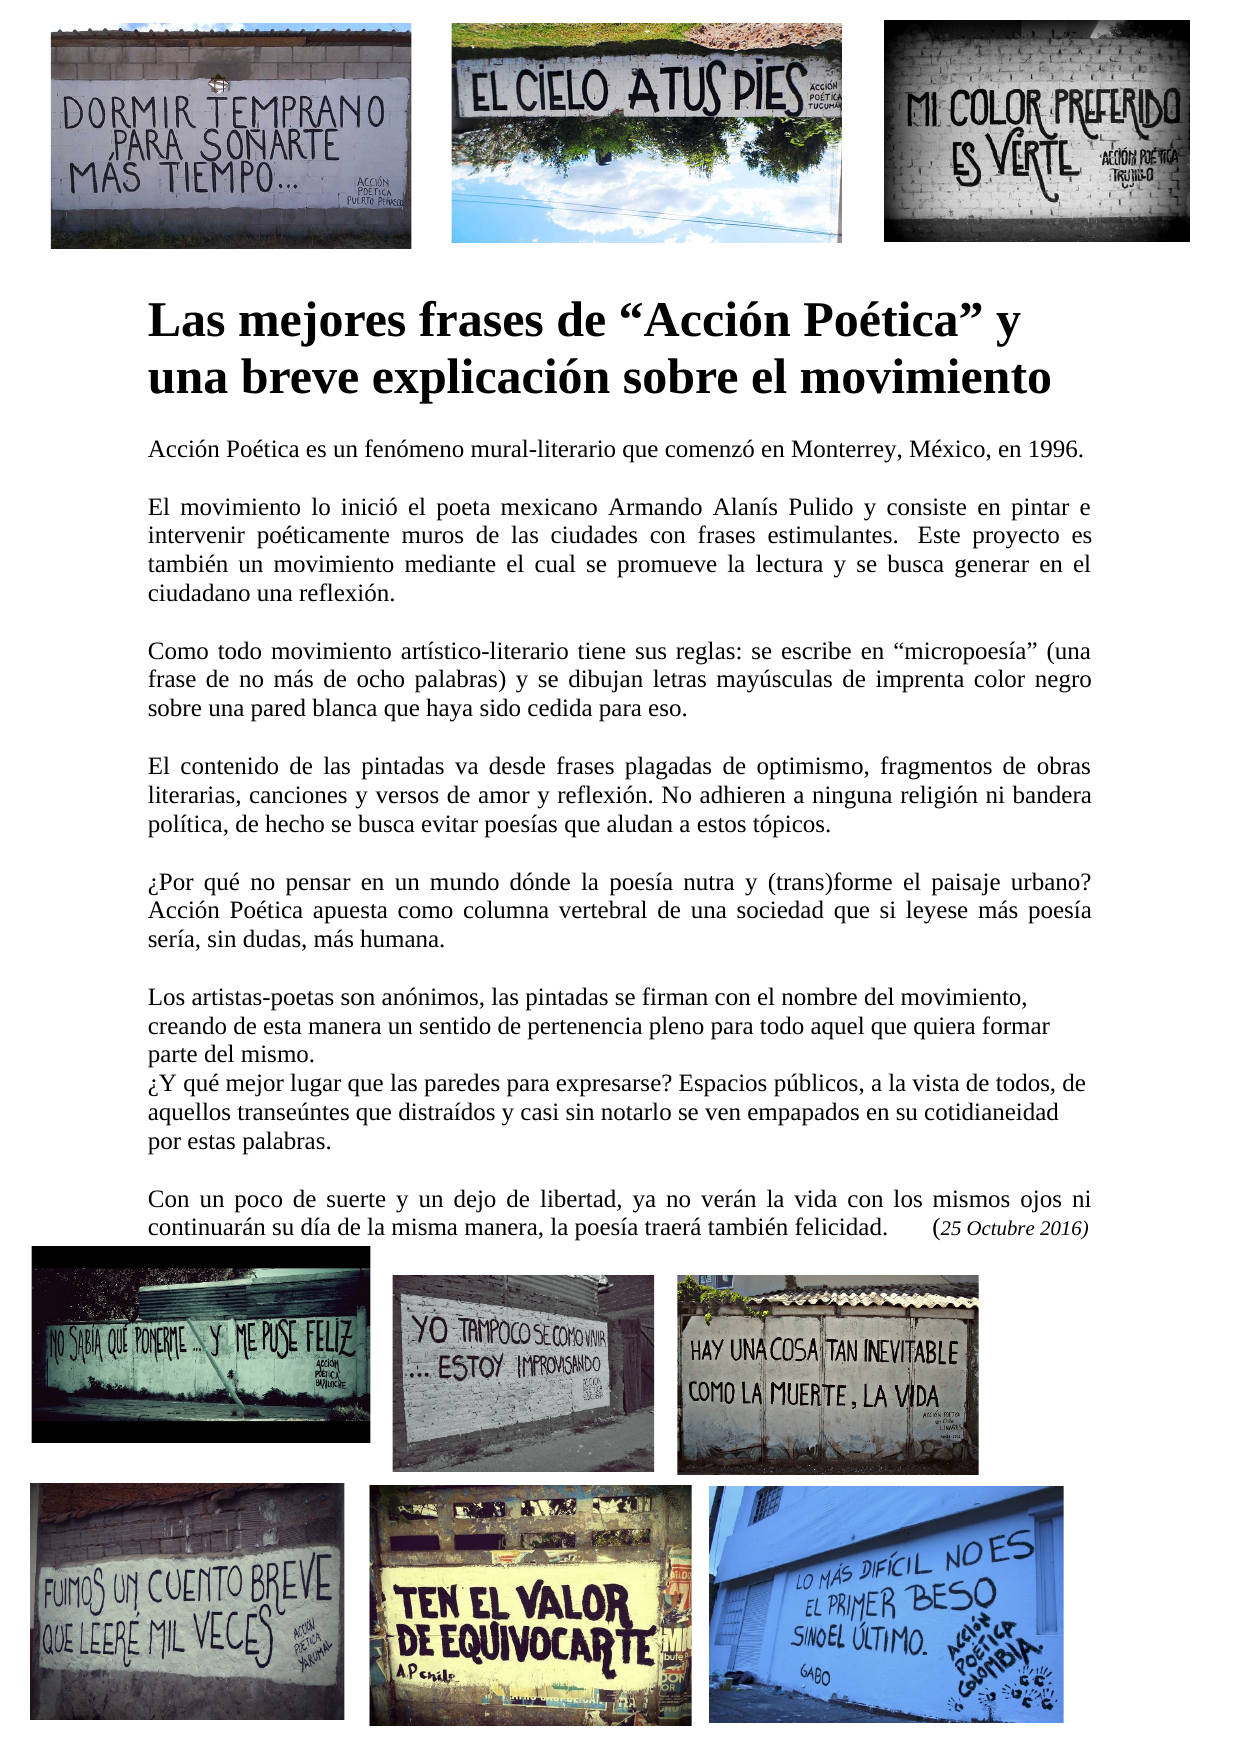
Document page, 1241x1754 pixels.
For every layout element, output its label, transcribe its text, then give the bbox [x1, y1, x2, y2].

picture [677, 1275, 979, 1475]
text El contenido de las pintadas va desde frases plagadas de optimismo, fragmentos de obras literarias, canciones y versos de amor y reflexión. No adhieren a ninguna religión ni bandera política, de hecho se busca evitar poesías que aludan a estos tópicos. [148, 751, 1093, 837]
picture [369, 1485, 692, 1726]
text El movimiento lo inició el poeta mexicano Armando Alanís Pulido y consiste en pintar e intervenir poéticamente muros de las ciudades con frases estimulantes. Este proyecto es también un movimiento mediante el cual se promueve la lectura y se busca generar en el ciudadano una reflexión. [148, 492, 1093, 607]
text ¿Por qué no pensar en un mundo dónde la poesía nutra y (trans)forme el paisaje urbano? Acción Poética apuesta como columna vertebral de una sociedad que si leyese más poesía sería, sin dudas, más humana. [148, 867, 1093, 953]
picture [30, 1483, 345, 1720]
picture [392, 1275, 655, 1472]
text Las mejores frases de “Acción Poética” y una breve explicación sobre el movimiento [148, 289, 1093, 404]
picture [884, 20, 1190, 242]
picture [31, 1246, 371, 1443]
text Con un poco de suerte y un dejo de libertad, ya no verán la vida con los mismos ojos ni continuarán su día de la misma manera, la poesía traerá también felicidad. (25 Octubre 2016) [148, 1184, 1093, 1241]
text Acción Poética es un fenómeno mural-literario que comenzó en Monterrey, México, en 1996. [148, 434, 1093, 462]
picture [50, 23, 412, 249]
picture [451, 23, 842, 243]
text Los artistas-poetas son anónimos, las pintadas se firman con el nombre del movimiento, creando de esta manera un sentido de pertenencia pleno para todo aquel que quiera formar parte del mismo. ¿Y qué mejor lugar que las paredes para expresarse? Espacios públicos, a la vista de todos, de aquellos transeúntes que distraídos y casi sin notarlo se ven empapados en su cotidianeidad por estas palabras. [148, 982, 1093, 1154]
text Como todo movimiento artístico-literario tiene sus reglas: se escribe en “micropoesía” (una frase de no más de ocho palabras) y se dibujan letras mayúsculas de imprenta color negro sobre una pared blanca que haya sido cedida para eso. [148, 636, 1093, 722]
picture [709, 1486, 1064, 1723]
